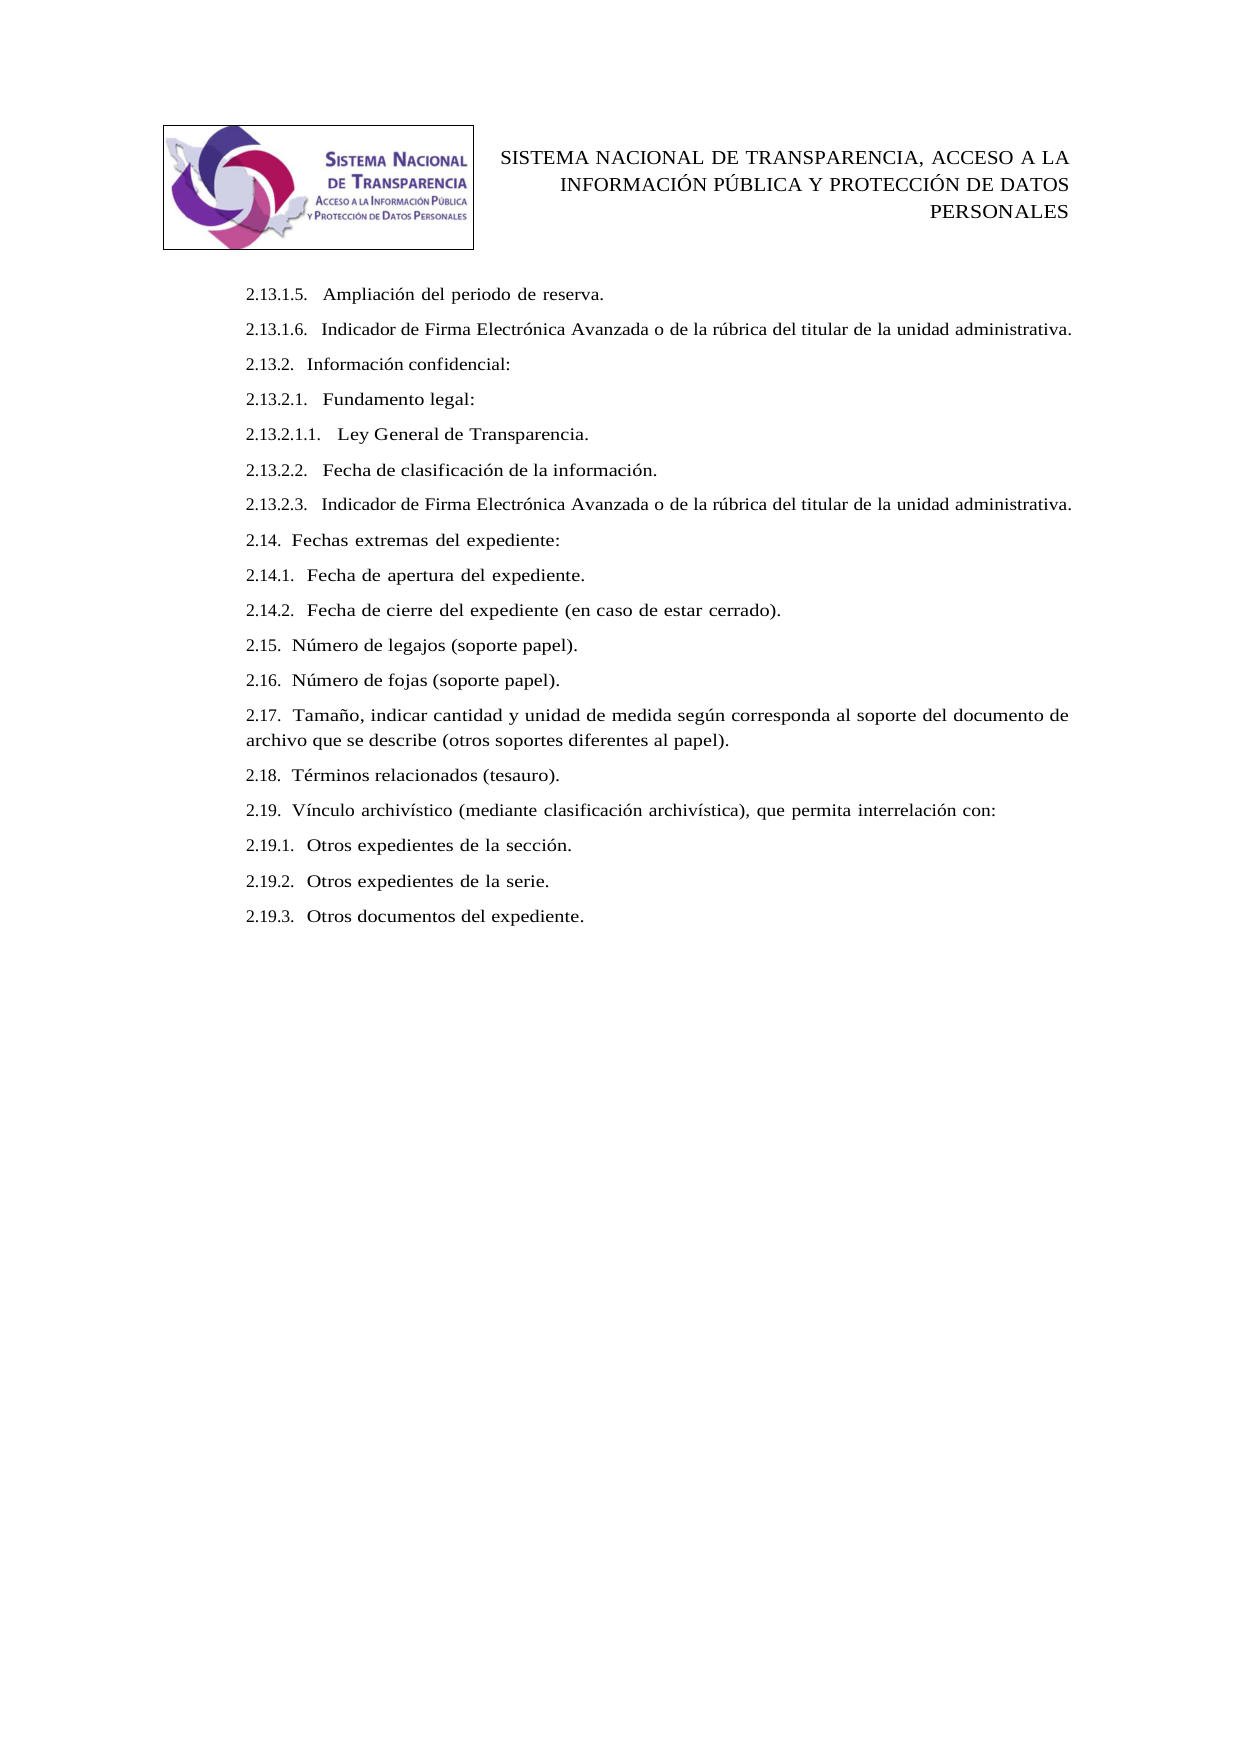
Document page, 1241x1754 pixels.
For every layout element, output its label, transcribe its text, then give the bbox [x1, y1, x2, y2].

picture [164, 126, 473, 249]
list Fundamento legal: [246, 389, 1080, 409]
list Fecha de apertura del expediente. [246, 565, 1080, 585]
list Número de fojas (soporte papel). [246, 670, 1080, 690]
list Otros documentos del expediente. [246, 905, 1080, 926]
list Indicador de Firma Electrónica Avanzada o de la rúbrica del titular de la unidad administrativa. [246, 494, 1080, 514]
list Tamaño, indicar cantidad y unidad de medida según corresponda al soporte del documento de archivo que se describe (otros soportes diferentes al papel). [246, 705, 1069, 750]
list Fecha de clasificación de la información. [246, 459, 1080, 480]
list Ampliación del periodo de reserva. [246, 284, 1080, 304]
list Otros expedientes de la serie. [246, 870, 1080, 891]
list Número de legajos (soporte papel). [246, 635, 1080, 655]
list Indicador de Firma Electrónica Avanzada o de la rúbrica del titular de la unidad administrativa. [246, 319, 1080, 339]
list Información confidencial: [246, 354, 1080, 374]
list Fecha de cierre del expediente (en caso de estar cerrado). [246, 599, 1080, 620]
list Fechas extremas del expediente: [246, 529, 1080, 550]
list Vínculo archivístico (mediante clasificación archivística), que permita interrelación con: [246, 800, 1080, 820]
list Términos relacionados (tesauro). [246, 765, 1080, 785]
list Otros expedientes de la sección. [246, 835, 1080, 856]
list Ley General de Transparencia. [246, 424, 1080, 444]
